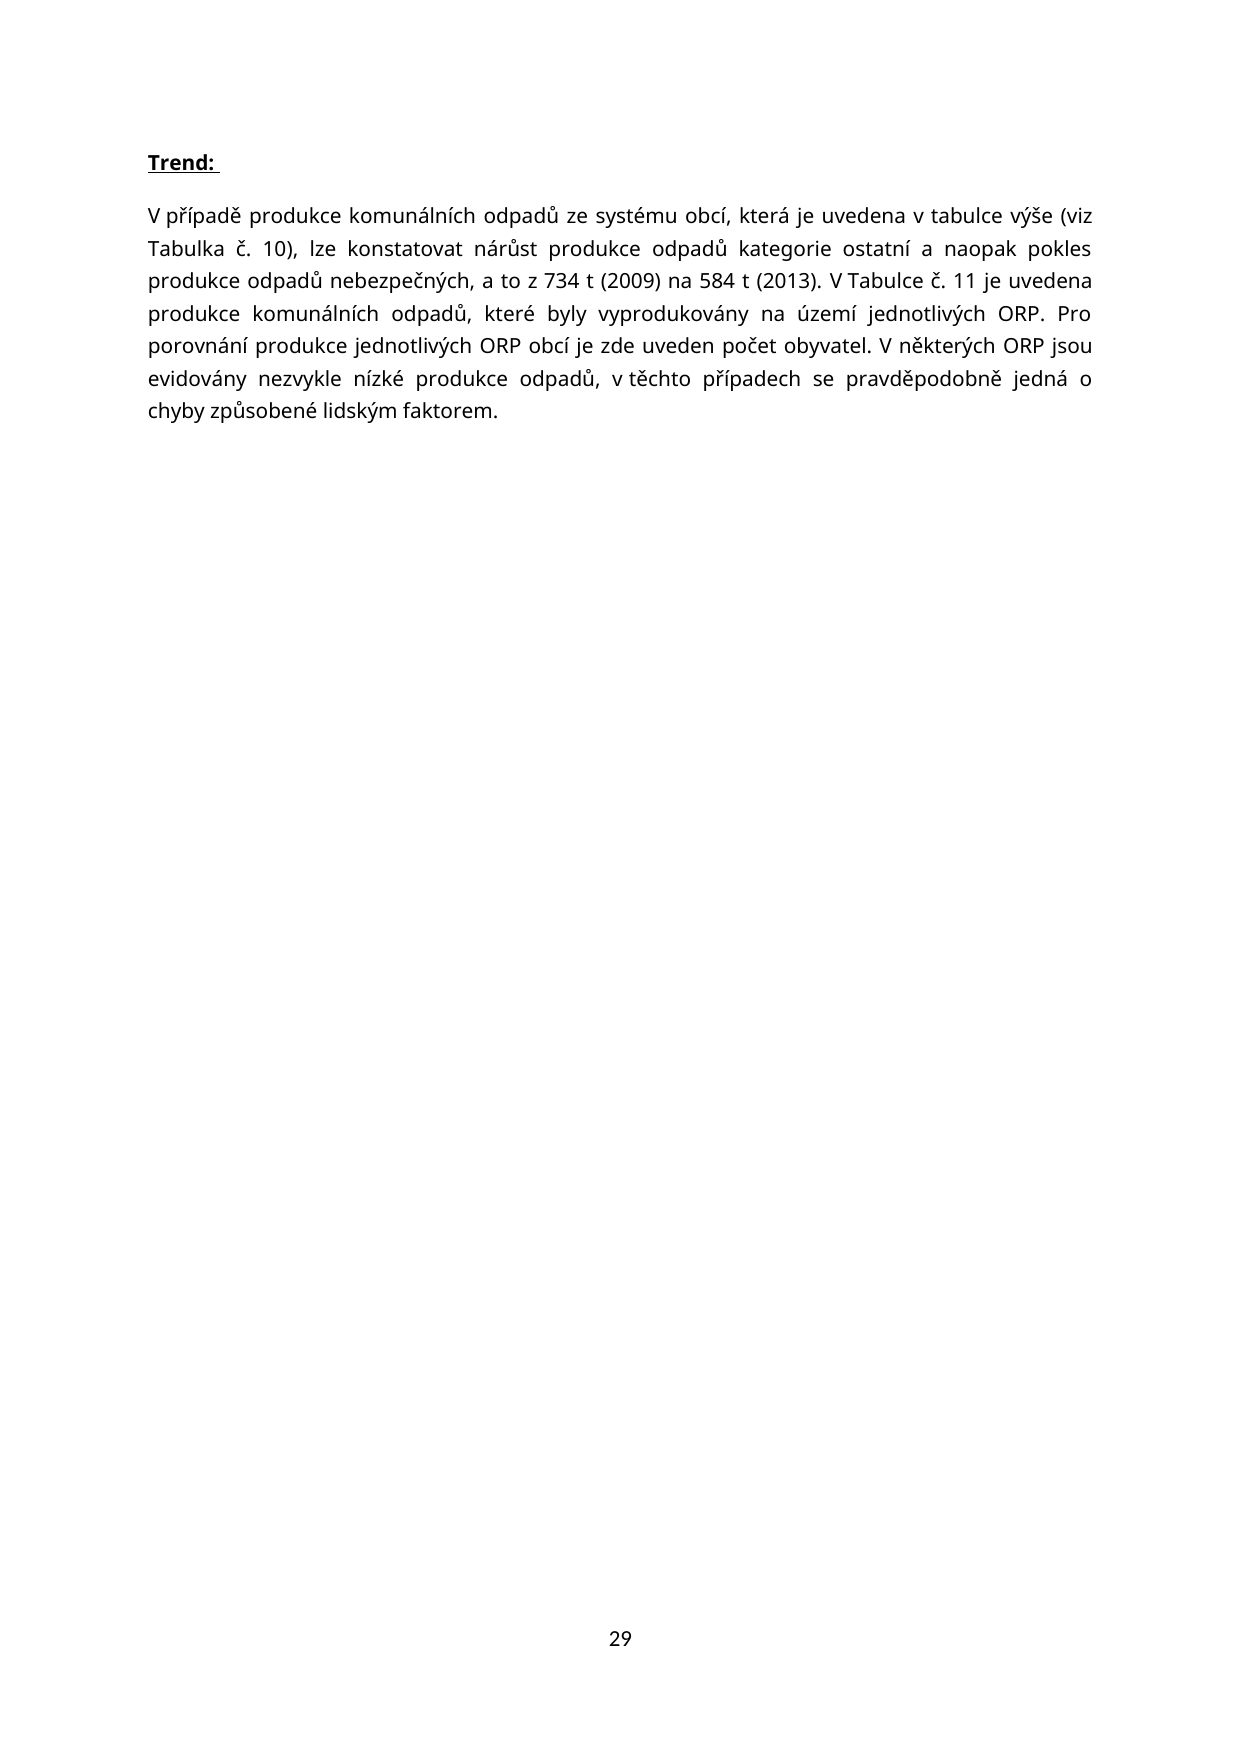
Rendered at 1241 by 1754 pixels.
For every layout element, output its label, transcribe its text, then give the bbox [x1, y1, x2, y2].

text V případě produkce komunálních odpadů ze systému obcí, která je uvedena v tabulce výše (viz Tabulka č. 10), lze konstatovat nárůst produkce odpadů kategorie ostatní a naopak pokles produkce odpadů nebezpečných, a to z 734 t (2009) na 584 t (2013). V Tabulce č. 11 je uvedena produkce komunálních odpadů, které byly vyprodukovány na území jednotlivých ORP. Pro porovnání produkce jednotlivých ORP obcí je zde uveden počet obyvatel. V některých ORP jsou evidovány nezvykle nízké produkce odpadů, v těchto případech se pravděpodobně jedná o chyby způsobené lidským faktorem. [148, 201, 1093, 425]
text Trend: [148, 148, 1093, 176]
